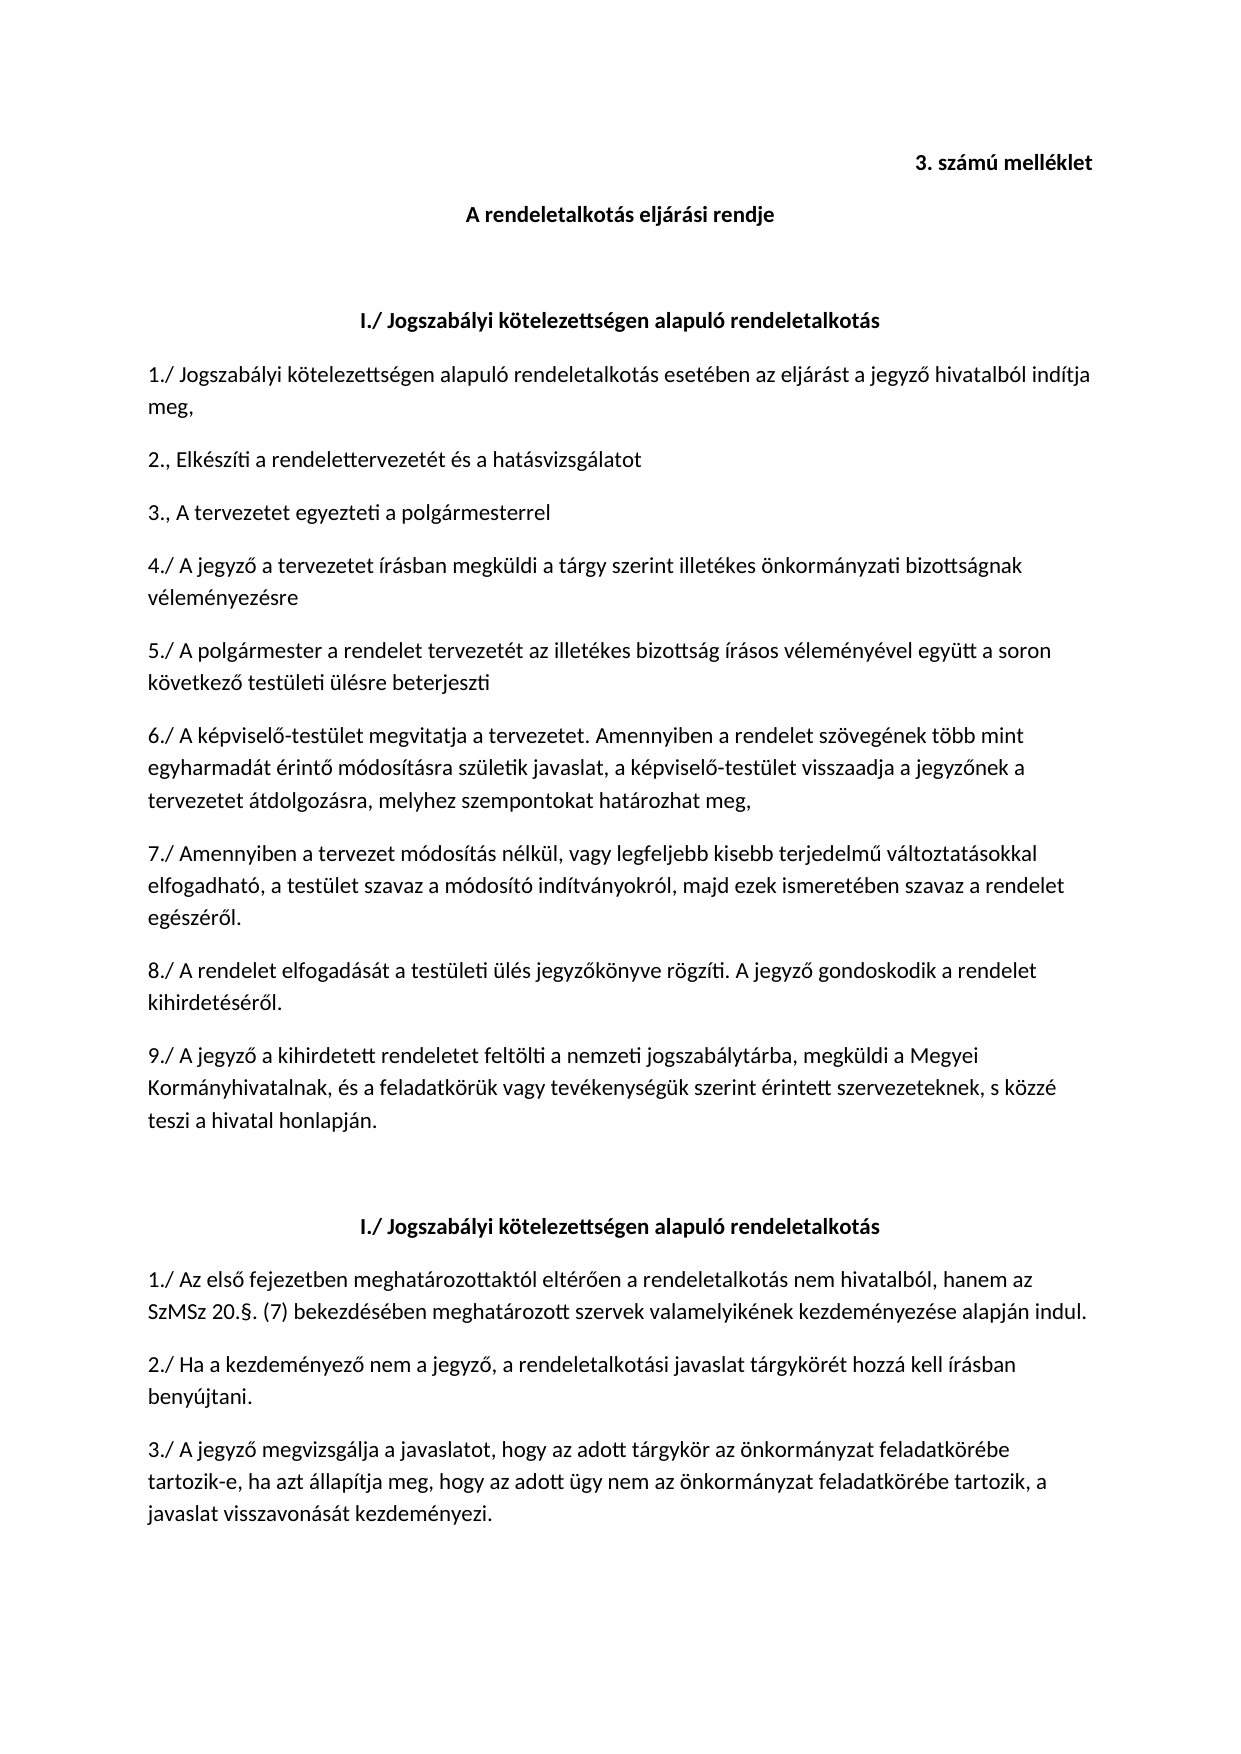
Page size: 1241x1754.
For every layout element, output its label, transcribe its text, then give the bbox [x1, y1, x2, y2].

text 7./ Amennyiben a tervezet módosítás nélkül, vagy legfeljebb kisebb terjedelmű változtatásokkal elfogadható, a testület szavaz a módosító indítványokról, majd ezek ismeretében szavaz a rendelet egészéről. [148, 839, 1093, 931]
text 8./ A rendelet elfogadását a testületi ülés jegyzőkönyve rögzíti. A jegyző gondoskodik a rendelet kihirdetéséről. [148, 956, 1093, 1016]
text A rendeletalkotás eljárási rendje [148, 201, 1093, 229]
text I./ Jogszabályi kötelezettségen alapuló rendeletalkotás [148, 307, 1093, 335]
text 3./ A jegyző megvizsgálja a javaslatot, hogy az adott tárgykör az önkormányzat feladatkörébe tartozik-e, ha azt állapítja meg, hogy az adott ügy nem az önkormányzat feladatkörébe tartozik, a javaslat visszavonását kezdeményezi. [148, 1435, 1093, 1528]
text I./ Jogszabályi kötelezettségen alapuló rendeletalkotás [148, 1212, 1093, 1240]
text 2./ Ha a kezdeményező nem a jegyző, a rendeletalkotási javaslat tárgykörét hozzá kell írásban benyújtani. [148, 1350, 1093, 1410]
text 1./ Jogszabályi kötelezettségen alapuló rendeletalkotás esetében az eljárást a jegyző hivatalból indítja meg, [148, 360, 1093, 420]
text 3., A tervezetet egyezteti a polgármesterrel [148, 498, 1093, 526]
text 5./ A polgármester a rendelet tervezetét az illetékes bizottság írásos véleményével együtt a soron következő testületi ülésre beterjeszti [148, 636, 1093, 696]
text 1./ Az első fejezetben meghatározottaktól eltérően a rendeletalkotás nem hivatalból, hanem az SzMSz 20.§. (7) bekezdésében meghatározott szervek valamelyikének kezdeményezése alapján indul. [148, 1265, 1093, 1325]
text 2., Elkészíti a rendelettervezetét és a hatásvizsgálatot [148, 445, 1093, 473]
text 3. számú melléklet [148, 148, 1093, 176]
text 9./ A jegyző a kihirdetett rendeletet feltölti a nemzeti jogszabálytárba, megküldi a Megyei Kormányhivatalnak, és a feladatkörük vagy tevékenységük szerint érintett szervezeteknek, s közzé teszi a hivatal honlapján. [148, 1041, 1093, 1134]
text 4./ A jegyző a tervezetet írásban megküldi a tárgy szerint illetékes önkormányzati bizottságnak véleményezésre [148, 551, 1093, 611]
text 6./ A képviselő-testület megvitatja a tervezetet. Amennyiben a rendelet szövegének több mint egyharmadát érintő módosításra születik javaslat, a képviselő-testület visszaadja a jegyzőnek a tervezetet átdolgozásra, melyhez szempontokat határozhat meg, [148, 721, 1093, 814]
